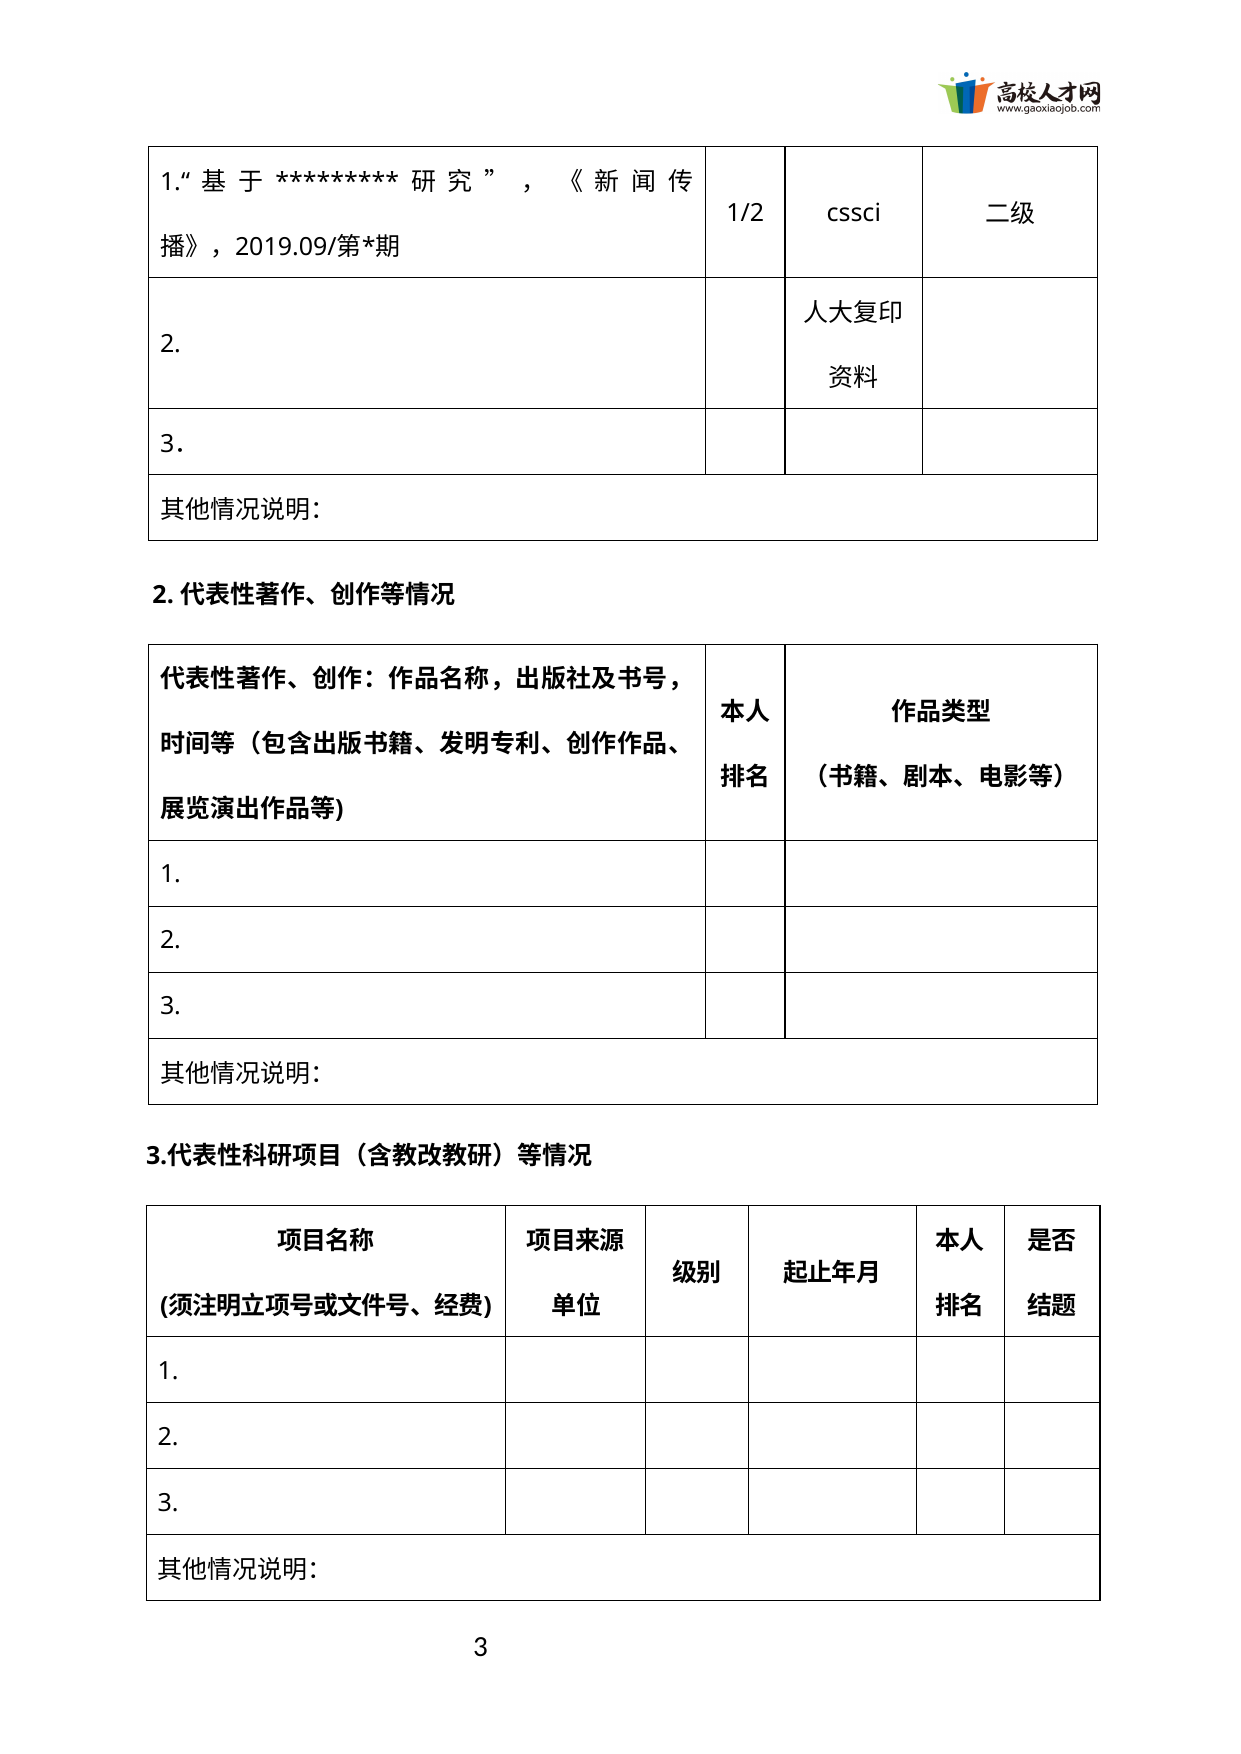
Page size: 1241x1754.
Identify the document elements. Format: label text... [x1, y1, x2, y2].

table_header 本人 排名 [917, 1206, 1004, 1336]
table_cell [706, 907, 784, 972]
table_header 项目名称 (须注明立项号或文件号、经费) [147, 1206, 505, 1336]
table_cell [749, 1337, 916, 1402]
table_cell [786, 973, 1097, 1038]
table_header 代表性著作、创作：作品名称，出版社及书号，时间等（包含出版书籍、发明专利、创作作品、展览演出作品等) [149, 645, 705, 839]
text 2. 代表性著作、创作等情况 [146, 560, 1100, 625]
table_cell [749, 1469, 916, 1534]
table_cell [506, 1469, 645, 1534]
table_cell [917, 1403, 1004, 1468]
table_cell [786, 841, 1097, 906]
table_header 项目来源 单位 [506, 1206, 645, 1336]
table_cell [706, 973, 784, 1038]
table_cell 1. [147, 1337, 505, 1402]
table_cell [506, 1403, 645, 1468]
table_cell 1/2 [706, 147, 784, 277]
table_cell [706, 841, 784, 906]
table_cell [1005, 1403, 1099, 1468]
table_cell 其他情况说明： [149, 475, 1097, 540]
text 3.代表性科研项目（含教改教研）等情况 [146, 1121, 1100, 1186]
table_cell [923, 409, 1097, 474]
table_cell 3. [147, 1469, 505, 1534]
table_cell 二级 [923, 147, 1097, 277]
table_cell [506, 1337, 645, 1402]
table_cell 2. [149, 278, 705, 408]
table_cell [917, 1469, 1004, 1534]
table_cell 3． [149, 409, 705, 474]
table_header 作品类型 （书籍、剧本、电影等） [786, 645, 1097, 839]
table_cell 其他情况说明： [147, 1535, 1099, 1600]
table_header 本人排名 [706, 645, 784, 839]
table_header 起止年月 [749, 1206, 916, 1336]
table_cell 其他情况说明： [149, 1039, 1097, 1104]
table_cell 人大复印资料 [786, 278, 922, 408]
table_cell 3. [149, 973, 705, 1038]
table_cell [646, 1469, 748, 1534]
table_cell cssci [786, 147, 922, 277]
table_cell [786, 907, 1097, 972]
table_cell 2. [147, 1403, 505, 1468]
table_cell [923, 278, 1097, 408]
table_cell [646, 1403, 748, 1468]
table_cell [917, 1337, 1004, 1402]
table_cell [1005, 1337, 1099, 1402]
table_cell 1.“基于*********研究”，《新闻传播》，2019.09/第*期 [149, 147, 705, 277]
picture [937, 72, 1101, 114]
table_header 是否 结题 [1005, 1206, 1099, 1336]
table_cell [706, 278, 784, 408]
table_cell [1005, 1469, 1099, 1534]
table_cell [749, 1403, 916, 1468]
table_cell 1. [149, 841, 705, 906]
table_cell 2. [149, 907, 705, 972]
table_header 级别 [646, 1206, 748, 1336]
table_cell [786, 409, 922, 474]
table_cell [706, 409, 784, 474]
table_cell [646, 1337, 748, 1402]
